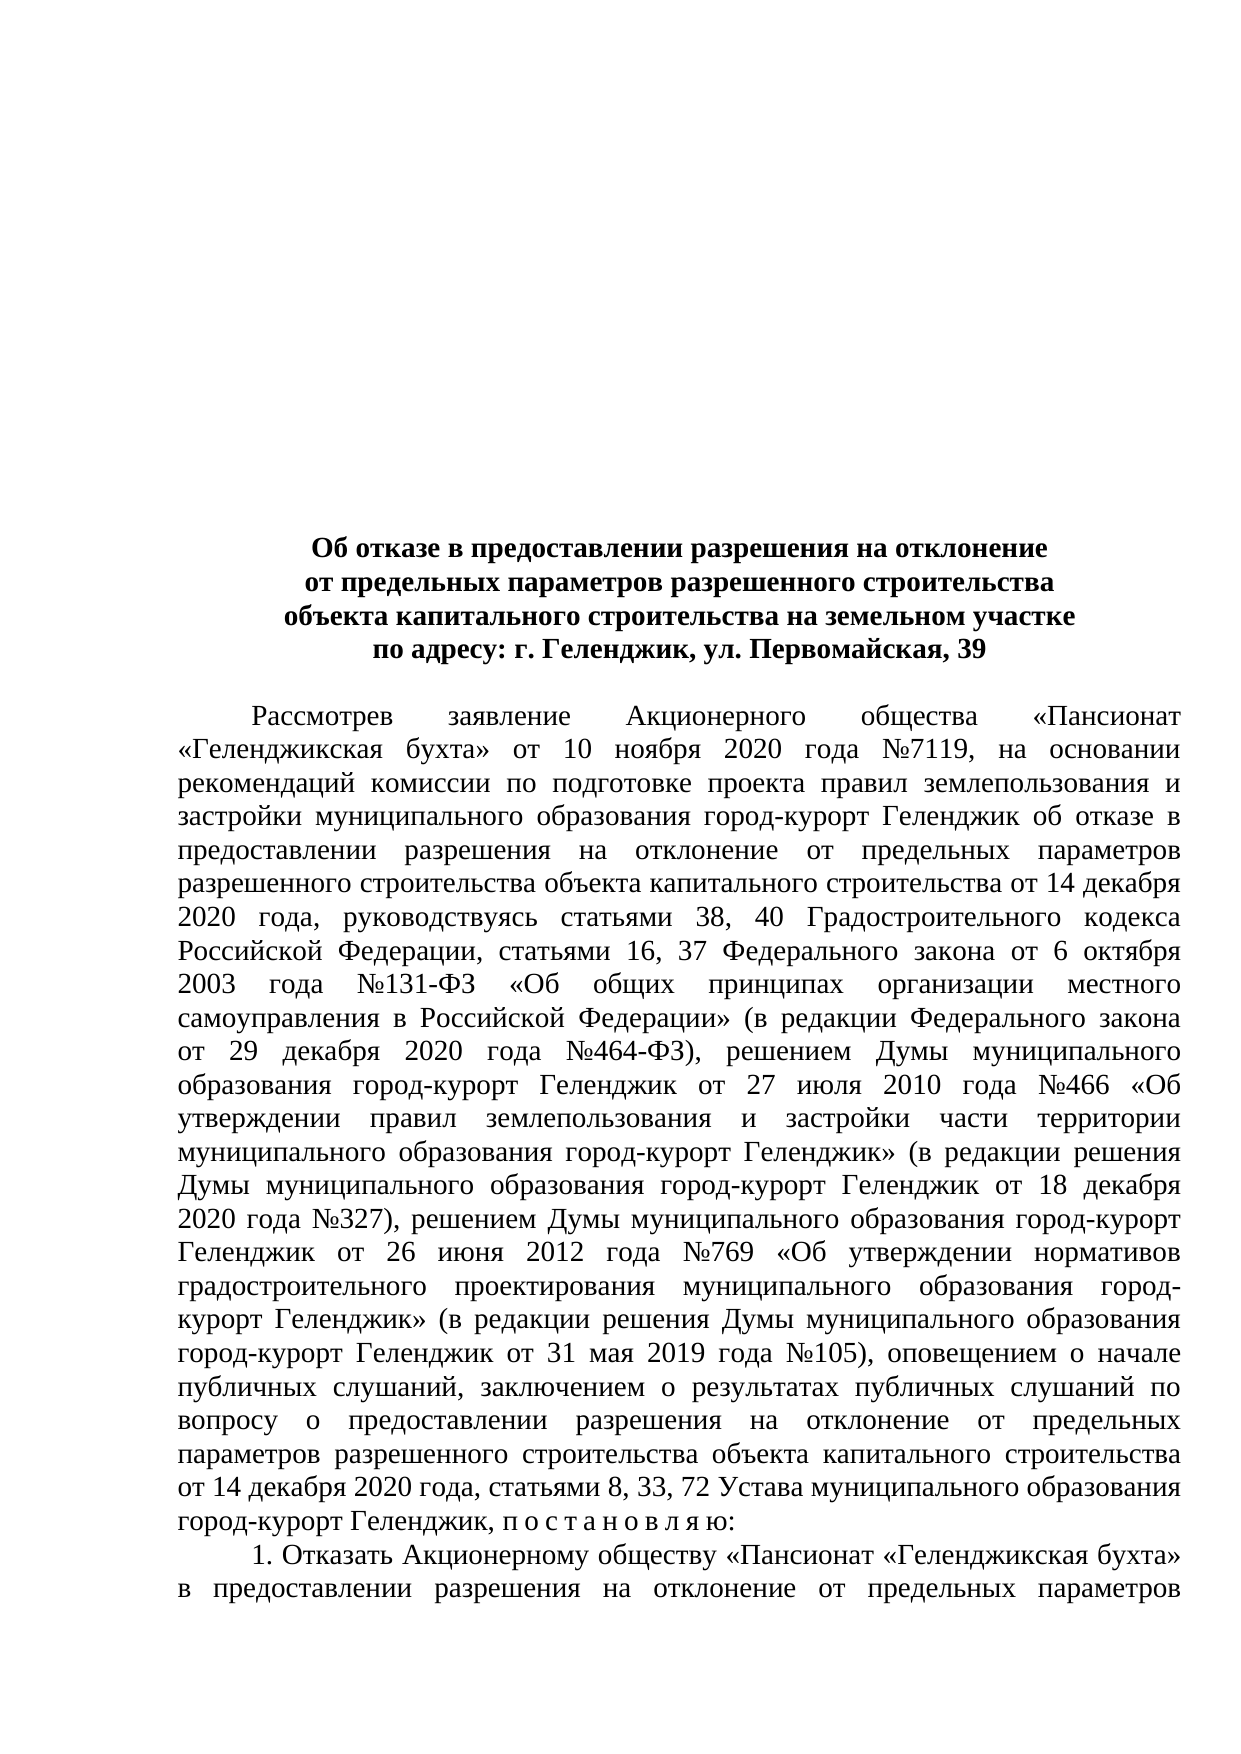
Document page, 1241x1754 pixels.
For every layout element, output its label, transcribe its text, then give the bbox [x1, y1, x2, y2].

text Рассмотрев заявление Акционерного общества «Пансионат «Геленджикская бухта» от 10 ноября 2020 года №7119, на основании рекомендаций комиссии по подготовке проекта правил землепользования и застройки муниципального образования город-курорт Геленджик об отказе в предоставлении разрешения на отклонение от предельных параметров разрешенного строительства объекта капитального строительства от 14 декабря 2020 года, руководствуясь статьями 38, 40 Градостроительного кодекса Российской Федерации, статьями 16, 37 Федерального закона от 6 октября 2003 года №131-ФЗ «Об общих принципах организации местного самоуправления в Российской Федерации» (в редакции Федерального закона от 29 декабря 2020 года №464-ФЗ), решением Думы муниципального образования город-курорт Геленджик от 27 июля 2010 года №466 «Об утверждении правил землепользования и застройки части территории муниципального образования город-курорт Геленджик» (в редакции решения Думы муниципального образования город-курорт Геленджик от 18 декабря 2020 года №327), решением Думы муниципального образования город-курорт Геленджик от 26 июня 2012 года №769 «Об утверждении нормативов градостроительного проектирования муниципального образования город-курорт Геленджик» (в редакции решения Думы муниципального образования город-курорт Геленджик от 31 мая 2019 года №105), оповещением о начале публичных слушаний, заключением о результатах публичных слушаний по вопросу о предоставлении разрешения на отклонение от предельных параметров разрешенного строительства объекта капитального строительства от 14 декабря 2020 года, статьями 8, 33, 72 Устава муниципального образования город-курорт Геленджик, постановляю: [177, 698, 1182, 1537]
text Об отказе в предоставлении разрешения на отклонение от предельных параметров разрешенного строительства объекта капитального строительства на земельном участке по адресу: г. Геленджик, ул. Первомайская, 39 [177, 531, 1182, 665]
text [177, 1537, 1182, 1604]
